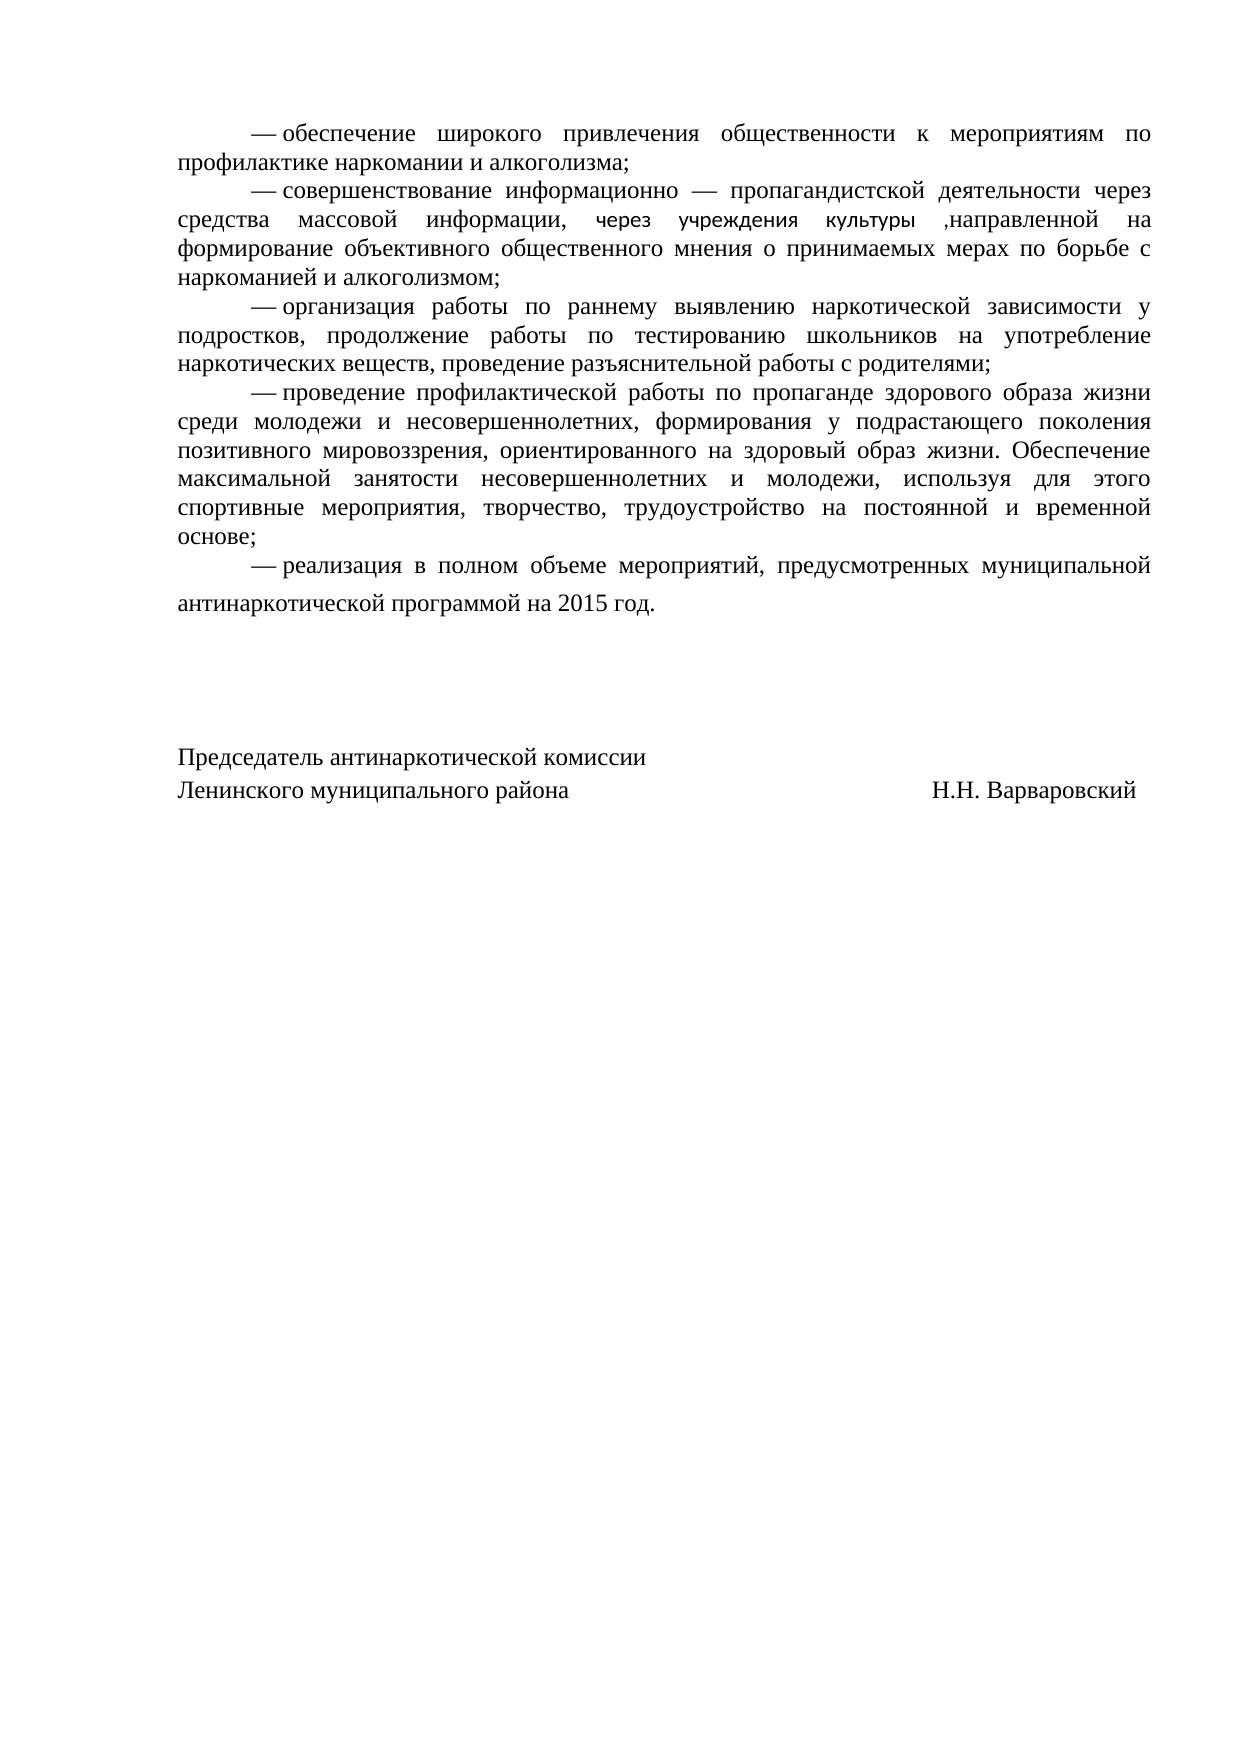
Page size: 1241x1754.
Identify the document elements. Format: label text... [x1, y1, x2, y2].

text Председатель антинаркотической комиссии [177, 742, 1152, 771]
text — совершенствование информационно — пропагандистской деятельности через средства массовой информации, через учреждения культуры ,направленной на формирование объективного общественного мнения о принимаемых мерах по борьбе с наркоманией и алкоголизмом; [177, 176, 1152, 291]
text — реализация в полном объеме мероприятий, предусмотренных муниципальной антинаркотической программой на 2015 год. [177, 550, 1152, 618]
text — организация работы по раннему выявлению наркотической зависимости у подростков, продолжение работы по тестированию школьников на употребление наркотических веществ, проведение разъяснительной работы с родителями; [177, 291, 1152, 377]
text — обеспечение широкого привлечения общественности к мероприятиям по профилактике наркомании и алкоголизма; [177, 118, 1152, 176]
text Ленинского муниципального района Н.Н. Варваровский [177, 775, 1152, 804]
text — проведение профилактической работы по пропаганде здорового образа жизни среди молодежи и несовершеннолетних, формирования у подрастающего поколения позитивного мировоззрения, ориентированного на здоровый образ жизни. Обеспечение максимальной занятости несовершеннолетних и молодежи, используя для этого спортивные мероприятия, творчество, трудоустройство на постоянной и временной основе; [177, 377, 1152, 550]
